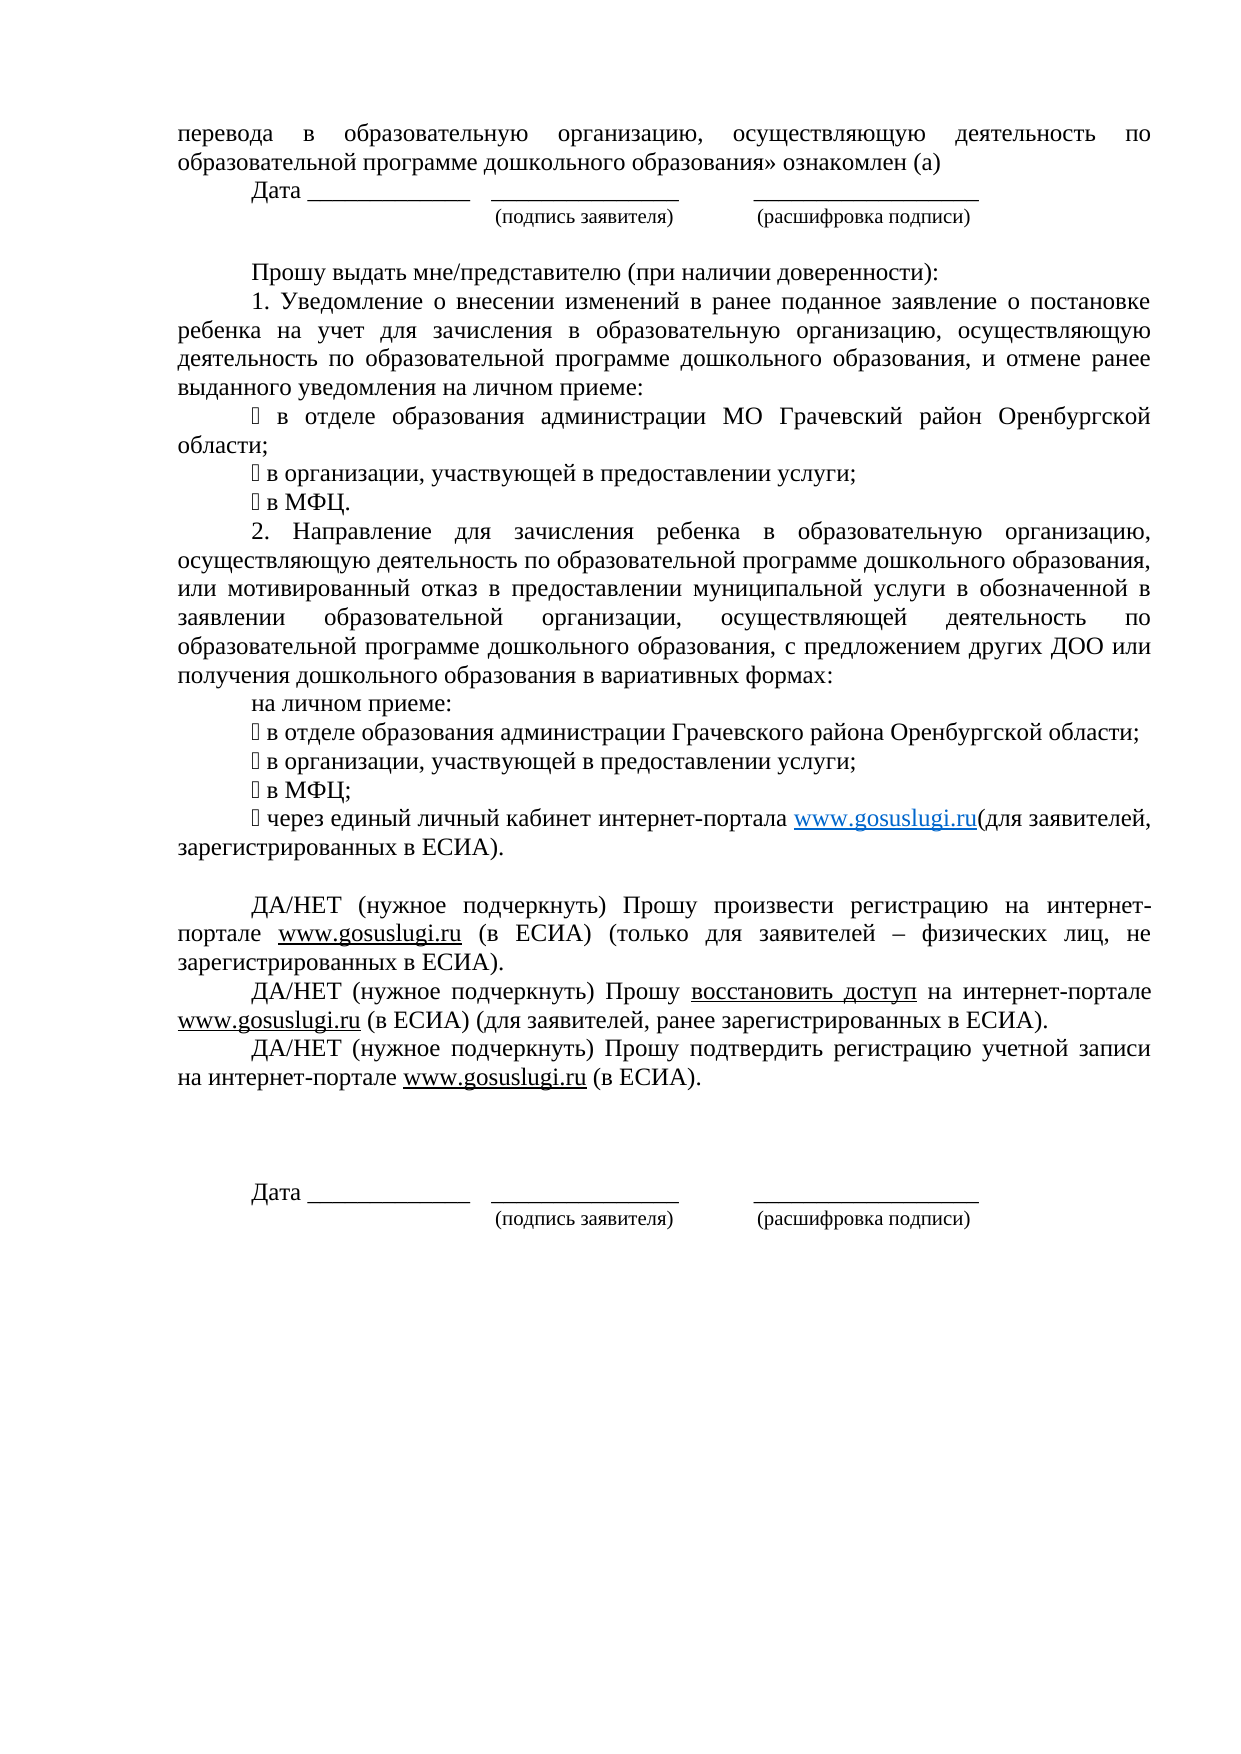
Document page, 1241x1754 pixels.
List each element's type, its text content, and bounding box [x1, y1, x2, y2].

list в отделе образования администрации Грачевского района Оренбургской области; [177, 717, 1152, 746]
list в отделе образования администрации МО Грачевский район Оренбургской области; [177, 401, 1152, 458]
list на личном приеме: [251, 688, 1152, 717]
list в МФЦ. [251, 487, 1152, 516]
list в организации, участвующей в предоставлении услуги; [251, 458, 1152, 487]
text ДА/НЕТ (нужное подчеркнуть) Прошу восстановить доступ на интернет-портале www.gosuslugi.ru (в ЕСИА) (для заявителей, ранее зарегистрированных в ЕСИА). [177, 976, 1152, 1033]
text Дата _____________ _______________ __________________ [177, 1177, 1152, 1206]
text Прошу выдать мне/представителю (при наличии доверенности): [177, 257, 1152, 286]
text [177, 118, 1152, 176]
text ДА/НЕТ (нужное подчеркнуть) Прошу подтвердить регистрацию учетной записи на интернет-портале www.gosuslugi.ru (в ЕСИА). [177, 1033, 1152, 1091]
text 1. Уведомление о внесении изменений в ранее поданное заявление о постановке ребенка на учет для зачисления в образовательную организацию, осуществляющую деятельность по образовательной программе дошкольного образования, и отмене ранее выданного уведомления на личном приеме: [177, 286, 1152, 401]
text ДА/НЕТ (нужное подчеркнуть) Прошу произвести регистрацию на интернет-портале www.gosuslugi.ru (в ЕСИА) (только для заявителей – физических лиц, не зарегистрированных в ЕСИА). [177, 890, 1152, 976]
text (подпись заявителя) (расшифровка подписи) [177, 1206, 1152, 1230]
text через единый личный кабинет интернет-портала www.gosuslugi.ru(для заявителей, зарегистрированных в ЕСИА). [177, 803, 1152, 861]
text (подпись заявителя) (расшифровка подписи) [177, 204, 1152, 228]
list 2. Направление для зачисления ребенка в образовательную организацию, осуществляющую деятельность по образовательной программе дошкольного образования, или мотивированный отказ в предоставлении муниципальной услуги в обозначенной в заявлении образовательной организации, осуществляющей деятельность по образовательной программе дошкольного образования, с предложением других ДОО или получения дошкольного образования в вариативных формах: [177, 516, 1152, 688]
list в МФЦ; [251, 775, 1152, 803]
list в организации, участвующей в предоставлении услуги; [251, 746, 1152, 775]
text Дата _____________ _______________ __________________ [177, 176, 1152, 204]
